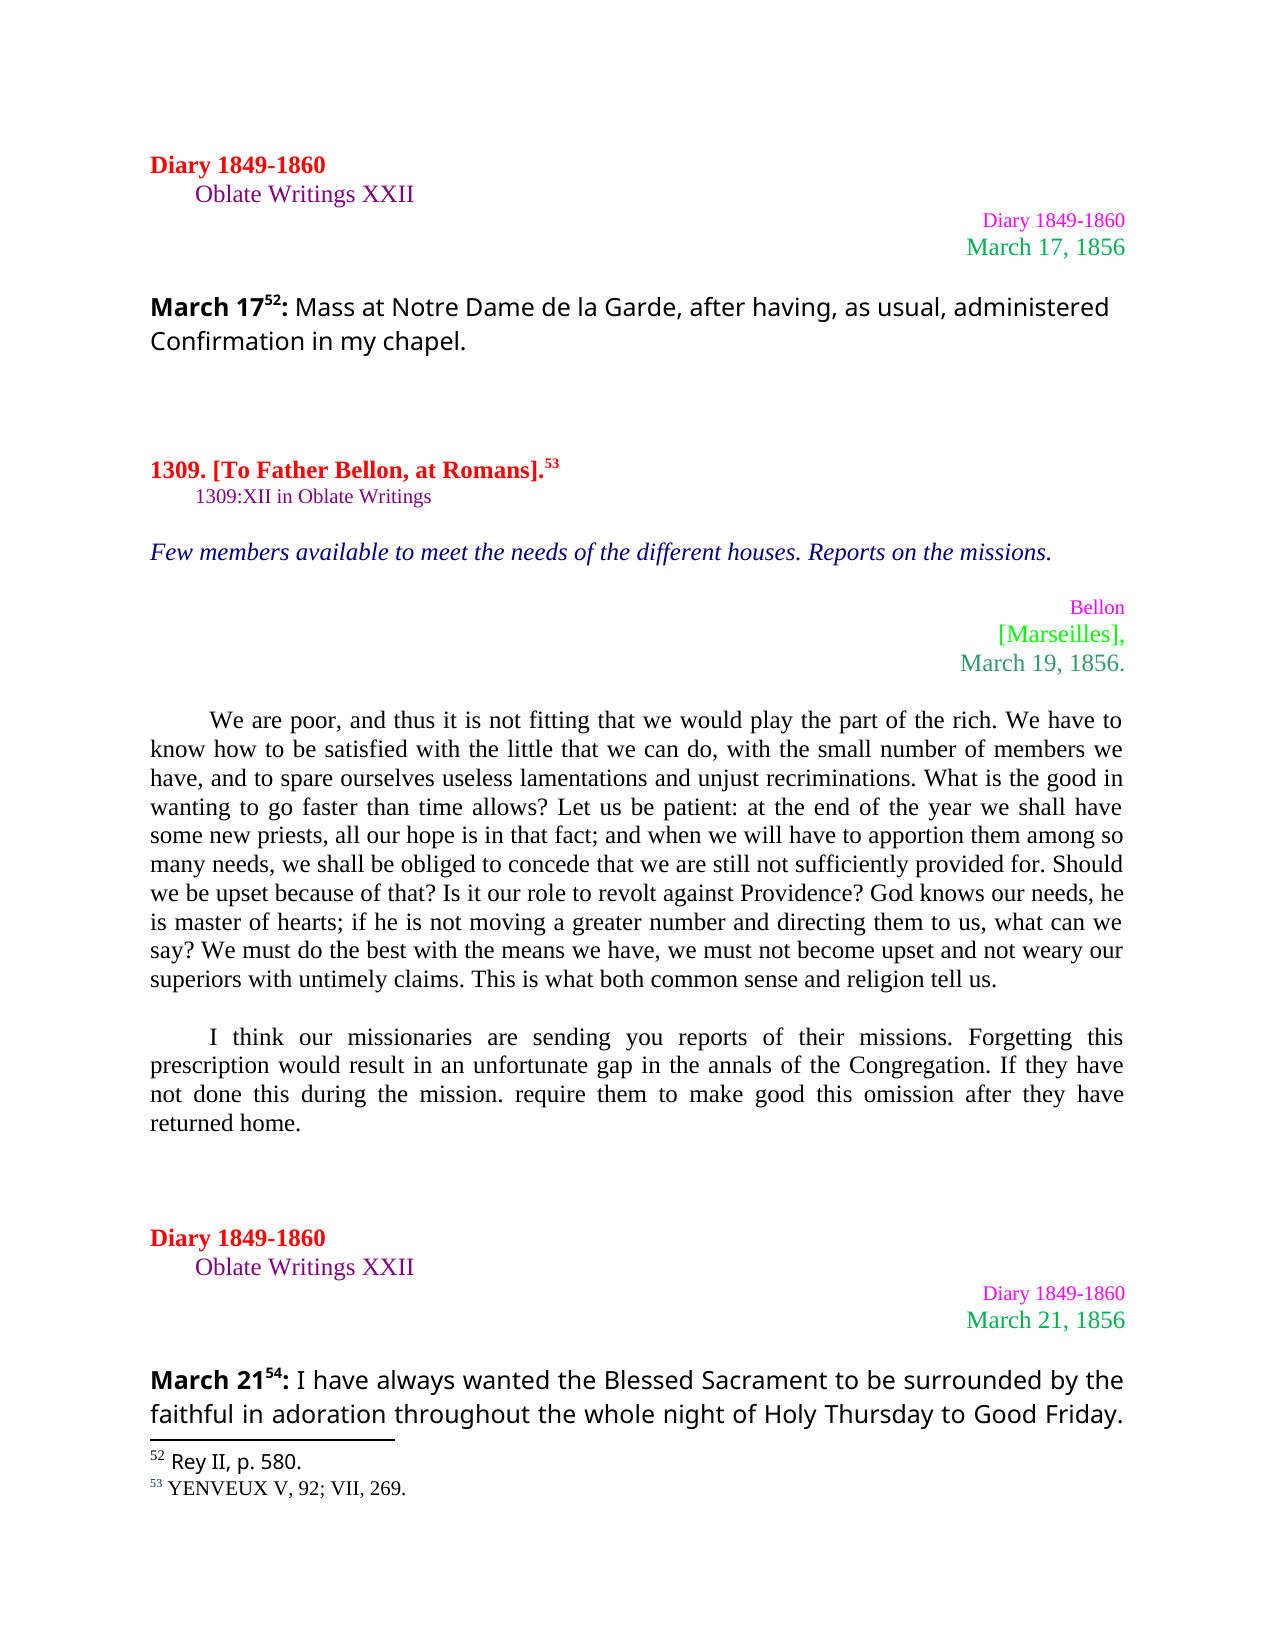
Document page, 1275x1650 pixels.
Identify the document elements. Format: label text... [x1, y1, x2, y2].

text Few members available to meet the needs of the different houses. Reports on the missions. [150, 537, 1125, 565]
title Oblate Writings XXII [150, 179, 1125, 207]
title Diary 1849-1860 [150, 1223, 1125, 1252]
text [Marseilles], [465, 619, 1125, 648]
text I think our missionaries are sending you reports of their missions. Forgetting this prescription would result in an unfortunate gap in the annals of the Congregation. If they have not done this during the mission. require them to make good this omission after they have returned home. [150, 1022, 1125, 1137]
title Diary 1849-1860 [150, 150, 1125, 179]
text March 17: Mass at Notre Dame de la Garde, after having, as usual, administered Confirmation in my chapel. [150, 290, 1125, 358]
text March 19, 1856. [150, 648, 1125, 677]
text Diary 1849-1860 [465, 207, 1125, 232]
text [150, 1363, 1125, 1431]
title 1309. [To Father Bellon, at Romans]. [150, 455, 1125, 484]
text Bellon [465, 594, 1125, 619]
text March 21, 1856 [150, 1305, 1125, 1334]
text March 17, 1856 [150, 232, 1125, 261]
text Diary 1849-1860 [465, 1280, 1125, 1305]
title Oblate Writings XXII [150, 1252, 1125, 1280]
text 1309:XII in Oblate Writings [150, 484, 1125, 508]
text We are poor, and thus it is not fitting that we would play the part of the rich. We have to know how to be satisfied with the little that we can do, with the small number of members we have, and to spare ourselves useless lamentations and unjust recriminations. What is the good in wanting to go faster than time allows? Let us be patient: at the end of the year we shall have some new priests, all our hope is in that fact; and when we will have to apportion them among so many needs, we shall be obliged to concede that we are still not sufficiently provided for. Should we be upset because of that? Is it our role to revolt against Providence? God knows our needs, he is master of hearts; if he is not moving a greater number and directing them to us, what can we say? We must do the best with the means we have, we must not become upset and not weary our superiors with untimely claims. This is what both common sense and religion tell us. [150, 705, 1125, 993]
